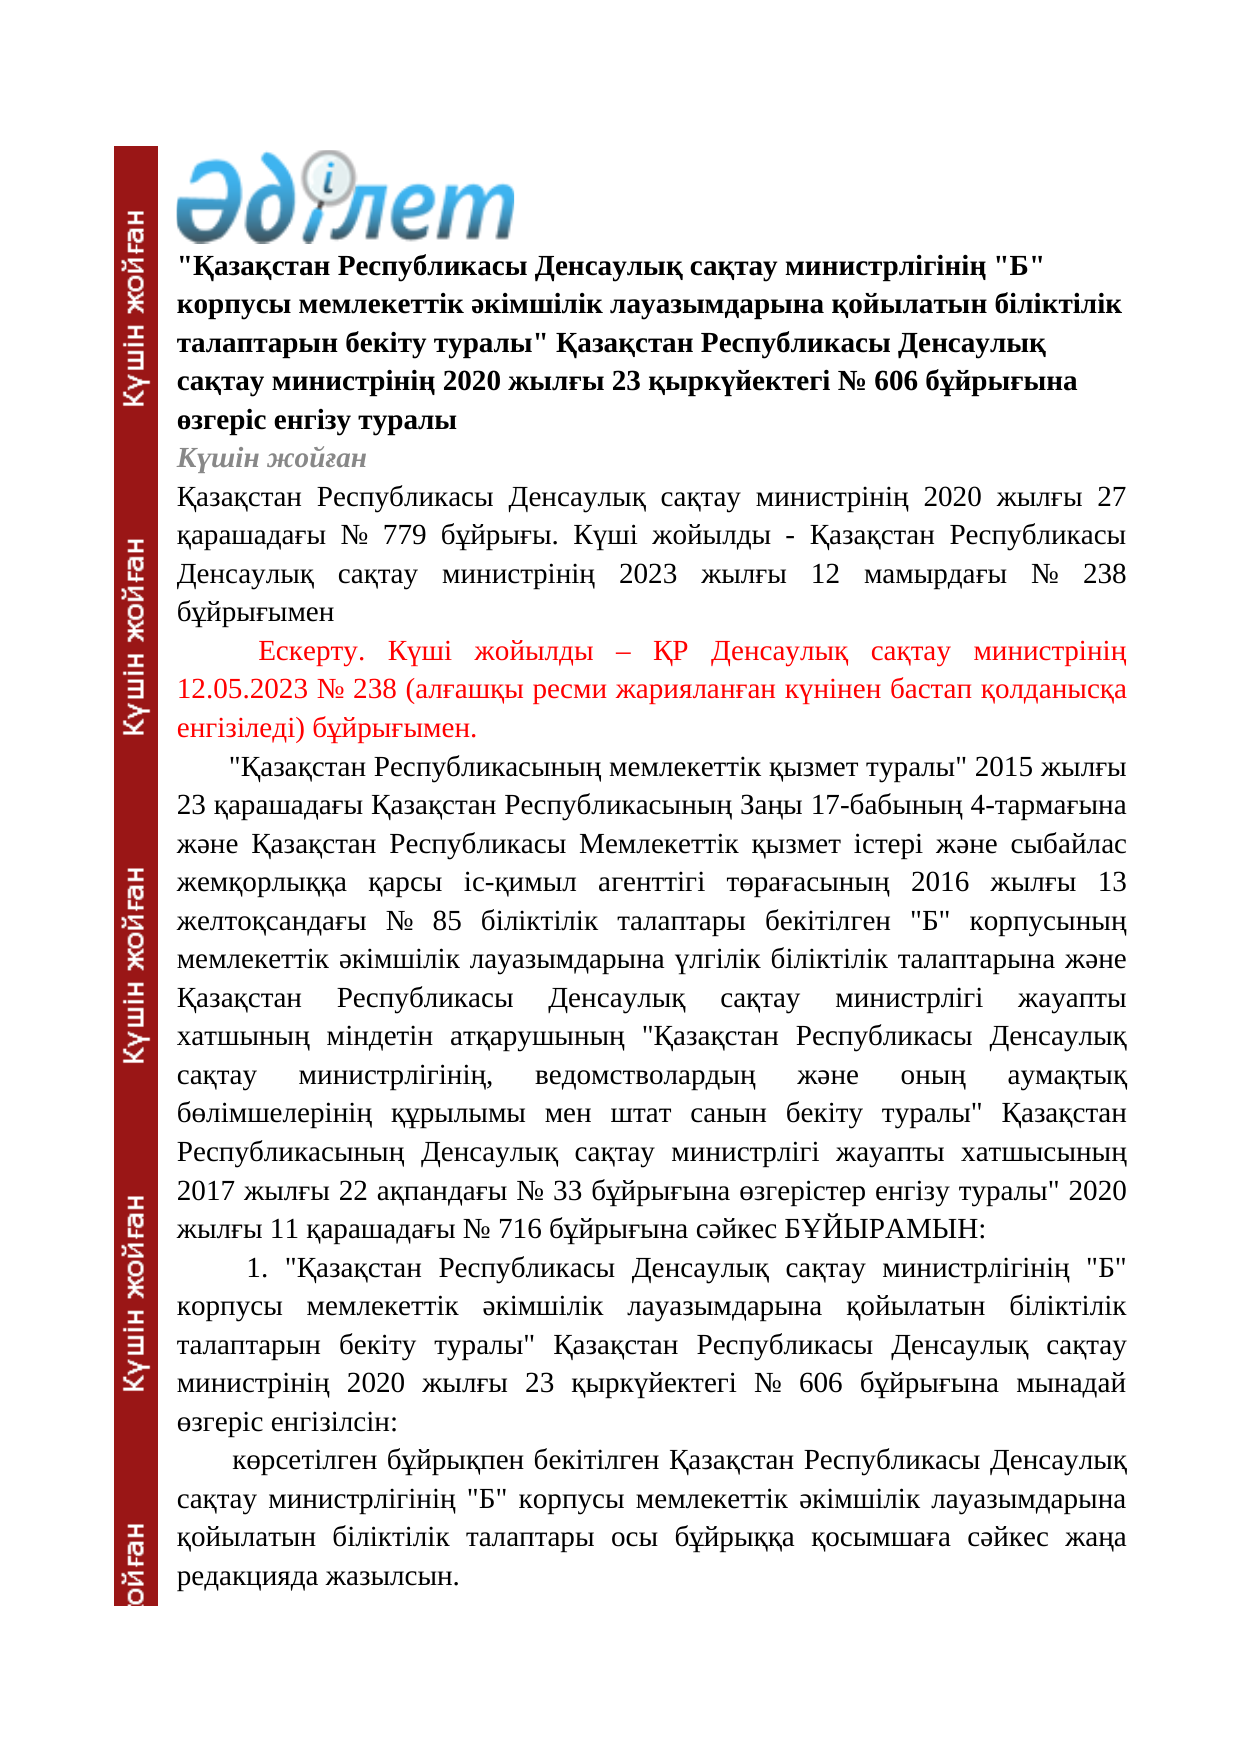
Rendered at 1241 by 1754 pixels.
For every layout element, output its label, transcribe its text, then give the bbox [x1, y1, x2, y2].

picture [114, 1592, 158, 1606]
text Ескерту. Күші жойылды – ҚР Денсаулық сақтау министрінің 12.05.2023 № 238 (алғашқы ресми жарияланған күнінен бастап қолданысқа енгізіледі) бұйрығымен. [112, 633, 1128, 744]
text Күшін жойған [112, 440, 1128, 474]
picture [114, 435, 158, 440]
text 1. "Қазақстан Республикасы Денсаулық сақтау министрлігінің "Б" корпусы мемлекеттік әкімшілік лауазымдарына қойылатын біліктілік талаптарын бекіту туралы" Қазақстан Республикасы Денсаулық сақтау министрінің 2020 жылғы 23 қыркүйектегі № 606 бұйрығына мынадай өзгеріс енгізілсін: [112, 1250, 1128, 1437]
text "Қазақстан Республикасы Денсаулық сақтау министрлігінің "Б" корпусы мемлекеттік әкімшілік лауазымдарына қойылатын біліктілік талаптарын бекіту туралы" Қазақстан Республикасы Денсаулық сақтау министрінің 2020 жылғы 23 қыркүйектегі № 606 бұйрығына өзгеріс енгізу туралы [112, 248, 1128, 435]
text "Қазақстан Республикасының мемлекеттік қызмет туралы" 2015 жылғы 23 қарашадағы Қазақстан Республикасының Заңы 17-бабының 4-тармағына және Қазақстан Республикасы Мемлекеттік қызмет істері және сыбайлас жемқорлыққа қарсы іс-қимыл агенттігі төрағасының 2016 жылғы 13 желтоқсандағы № 85 біліктілік талаптары бекітілген "Б" корпусының мемлекеттік әкімшілік лауазымдарына үлгілік біліктілік талаптарына және Қазақстан Республикасы Денсаулық сақтау министрлігі жауапты хатшының міндетін атқарушының "Қазақстан Республикасы Денсаулық сақтау министрлігінің, ведомстволардың және оның аумақтық бөлімшелерінің құрылымы мен штат санын бекіту туралы" Қазақстан Республикасының Денсаулық сақтау министрлігі жауапты хатшысының 2017 жылғы 22 ақпандағы № 33 бұйрығына өзгерістер енгізу туралы" 2020 жылғы 11 қарашадағы № 716 бұйрығына сәйкес БҰЙЫРАМЫН: [112, 749, 1128, 1245]
text көрсетілген бұйрықпен бекітілген Қазақстан Республикасы Денсаулық сақтау министрлігінің "Б" корпусы мемлекеттік әкімшілік лауазымдарына қойылатын біліктілік талаптары осы бұйрыққа қосымшаға сәйкес жаңа редакцияда жазылсын. [112, 1442, 1128, 1592]
picture [114, 744, 158, 749]
text Қазақстан Республикасы Денсаулық сақтау министрінің 2020 жылғы 27 қарашадағы № 779 бұйрығы. Күші жойылды - Қазақстан Республикасы Денсаулық сақтау министрінің 2023 жылғы 12 мамырдағы № 238 бұйрығымен [112, 479, 1128, 628]
picture [114, 1437, 158, 1442]
picture [176, 150, 515, 244]
picture [114, 1245, 158, 1250]
picture [114, 474, 158, 479]
picture [114, 628, 158, 633]
picture [114, 146, 158, 248]
